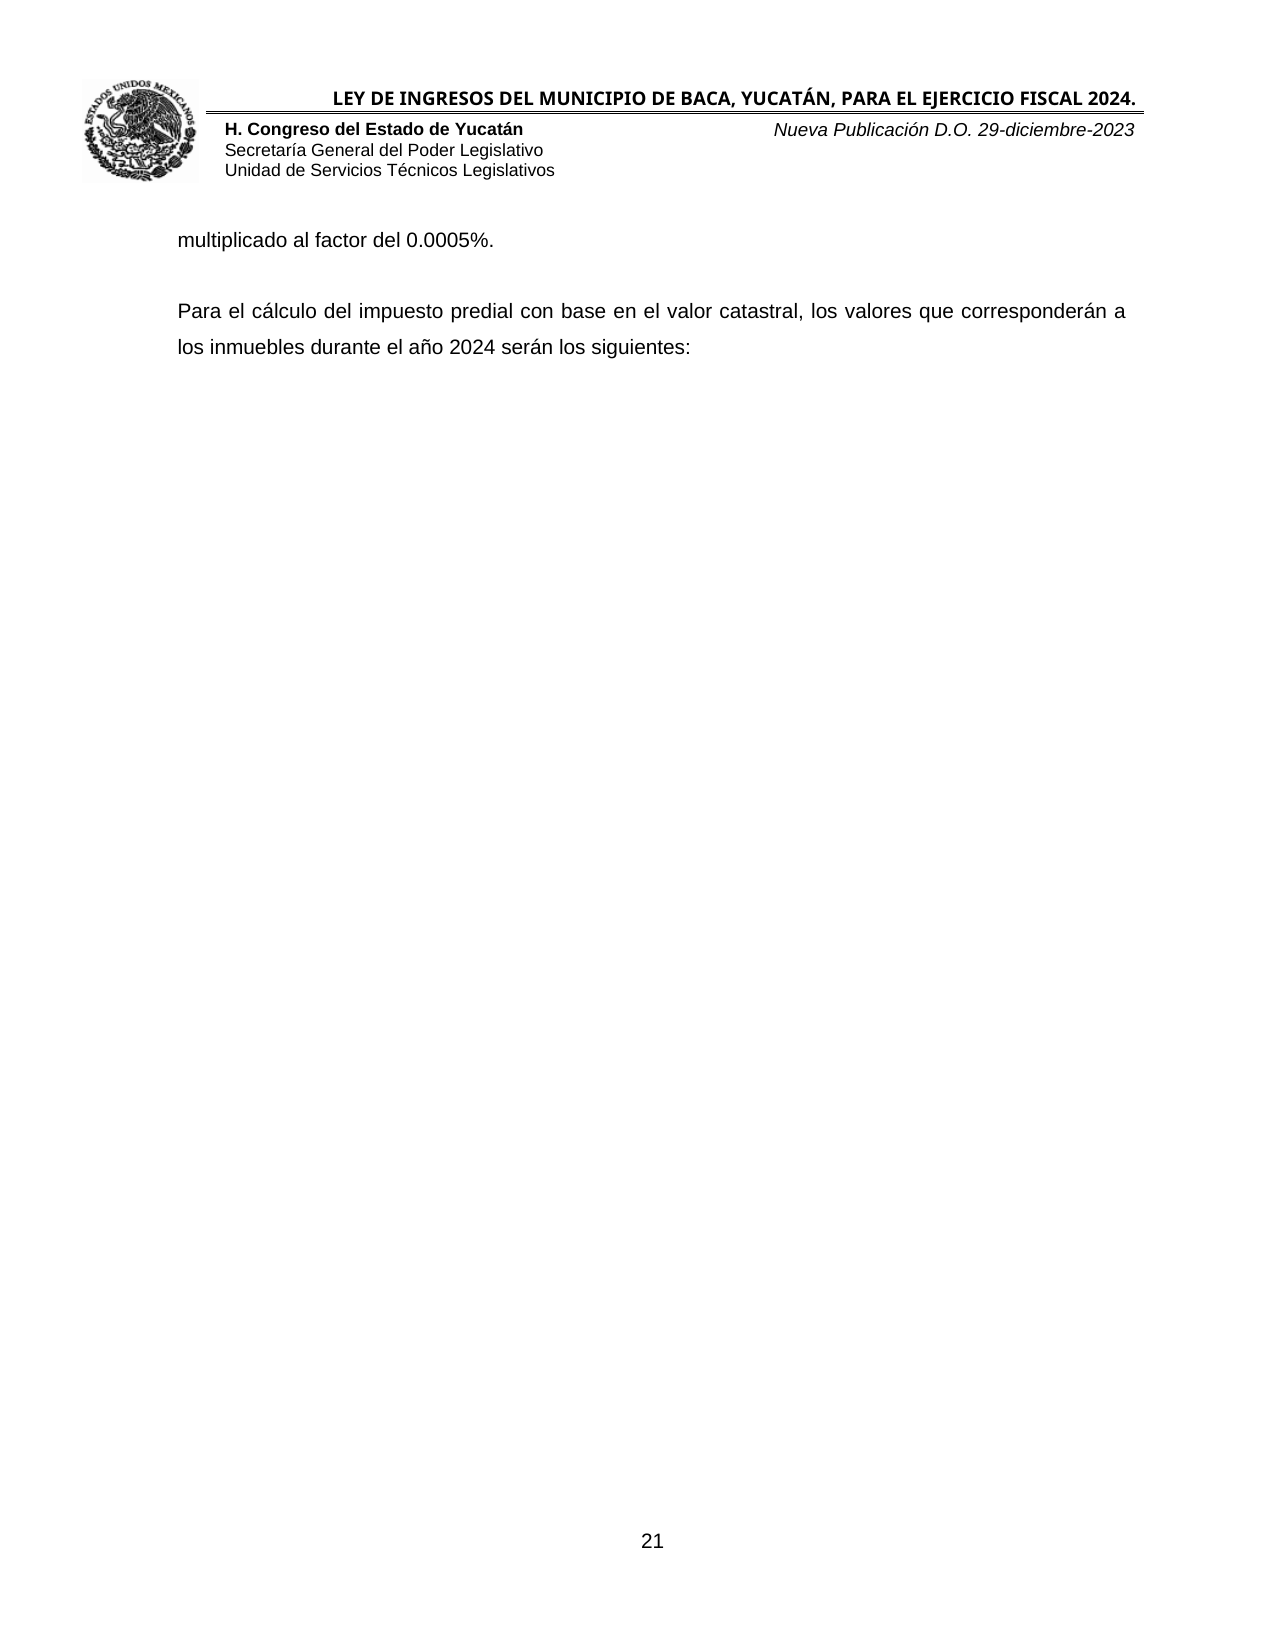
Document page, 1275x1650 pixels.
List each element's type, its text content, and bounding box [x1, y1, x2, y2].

text Para el cálculo del impuesto predial con base en el valor catastral, los valores que corresponderán a los inmuebles durante el año 2024 serán los siguientes: [177, 299, 1127, 359]
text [177, 227, 1127, 251]
